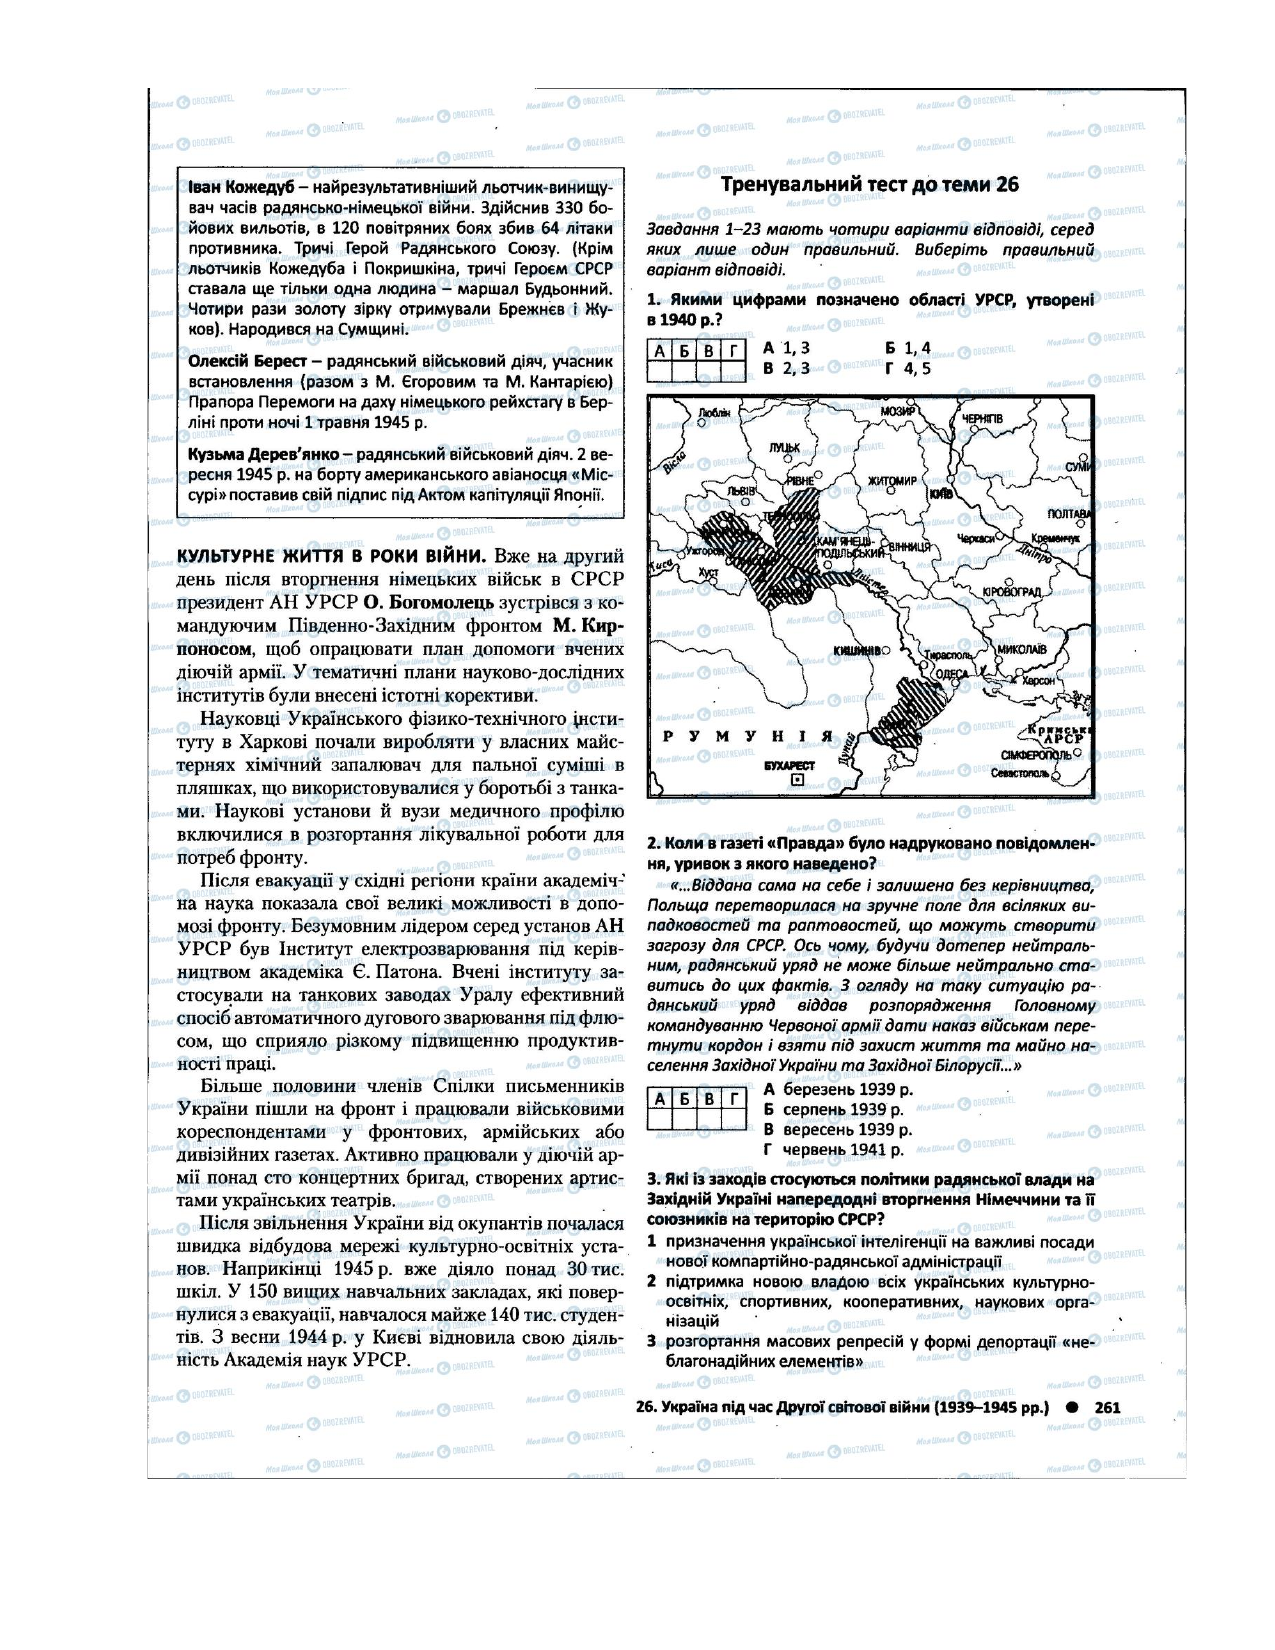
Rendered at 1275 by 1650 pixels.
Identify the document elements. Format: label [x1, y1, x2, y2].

picture [147, 88, 1187, 1479]
